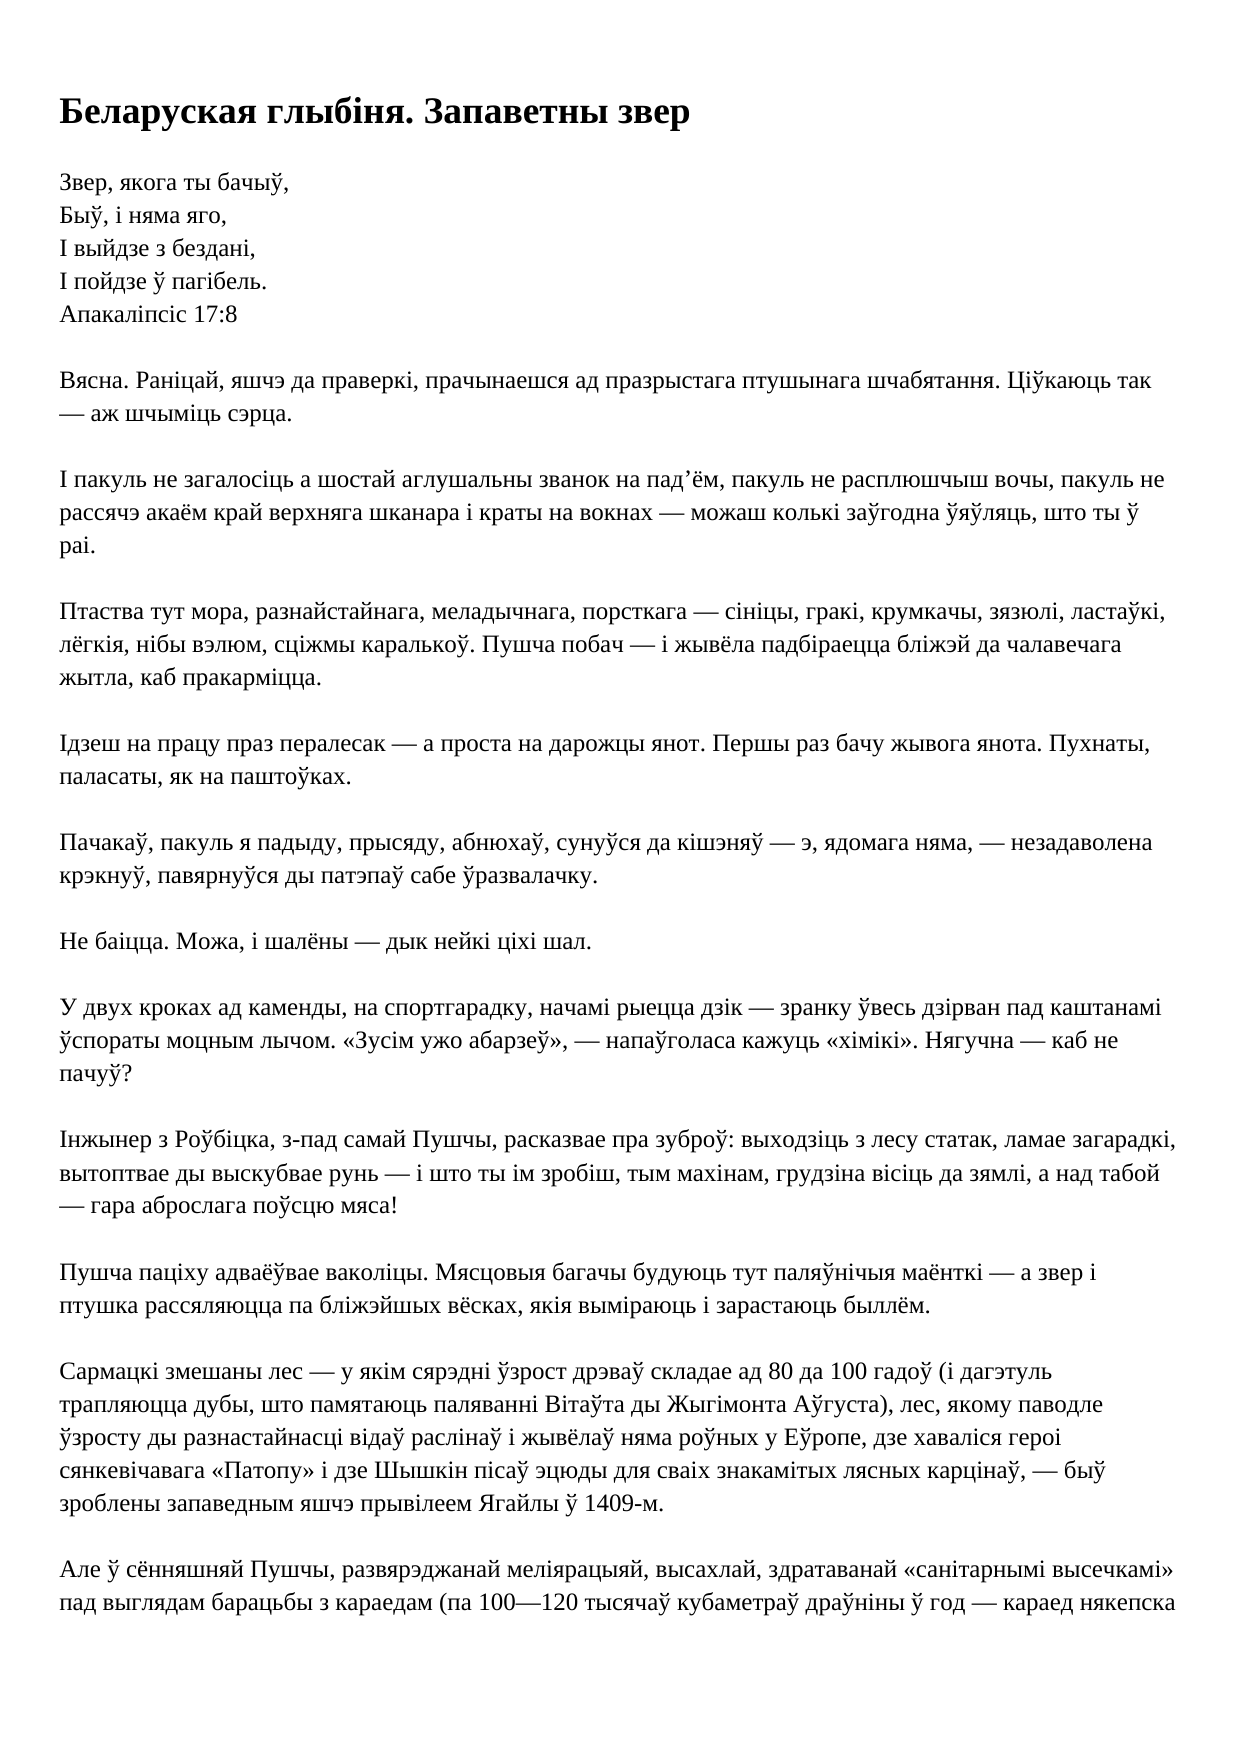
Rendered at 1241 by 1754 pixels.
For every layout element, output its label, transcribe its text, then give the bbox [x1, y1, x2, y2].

text Вясна. Раніцай, яшчэ да праверкі, прачынаешся ад празрыстага птушынага шчабятання. Ціўкаюць так — аж шчыміць сэрца. [59, 365, 1181, 427]
text Інжынер з Роўбіцка, з-пад самай Пушчы, расказвае пра зуброў: выходзіць з лесу статак, ламае загарадкі, вытоптвае ды выскубвае рунь — і што ты ім зробіш, тым махінам, грудзіна вісіць да зямлі, а над табой — гара аброслага поўсцю мяса! [59, 1124, 1181, 1219]
text Звер, якога ты бачыў, Быў, і няма яго, І выйдзе з бездані, І пойдзе ў пагібель. [59, 167, 1181, 295]
text Не баіцца. Можа, і шалёны — дык нейкі ціхі шал. [59, 926, 1181, 955]
text Пачакаў, пакуль я падыду, прысяду, абнюхаў, сунуўся да кішэняў — э, ядомага няма, — незадаволена крэкнуў, павярнуўся ды патэпаў сабе ўразвалачку. [59, 827, 1181, 889]
text Сармацкі змешаны лес — у якім сярэдні ўзрост дрэваў складае ад 80 да 100 гадоў (і дагэтуль трапляюцца дубы, што памятаюць паляванні Вітаўта ды Жыгімонта Аўгуста), лес, якому паводле ўзросту ды разнастайнасці відаў раслінаў і жывёлаў няма роўных у Еўропе, дзе хаваліся героі сянкевічавага «Патопу» і дзе Шышкін пісаў эцюды для сваіх знакамітых лясных карцінаў, — быў зроблены запаведным яшчэ прывілеем Ягайлы ў 1409-м. [59, 1356, 1181, 1517]
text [59, 1554, 1181, 1616]
text У двух кроках ад каменды, на спортгарадку, начамі рыецца дзік — зранку ўвесь дзірван пад каштанамі ўспораты моцным лычом. «Зусім ужо абарзеў», — напаўголаса кажуць «хімікі». Нягучна — каб не пачуў? [59, 992, 1181, 1087]
text Птаства тут мора, разнайстайнага, меладычнага, порсткага — сініцы, гракі, крумкачы, зязюлі, ластаўкі, лёгкія, нібы вэлюм, сціжмы каралькоў. Пушча побач — і жывёла падбіраецца бліжэй да чалавечага жытла, каб пракарміцца. [59, 596, 1181, 691]
text Апакаліпсіс 17:8 [59, 299, 1181, 328]
text І пакуль не загалосіць а шостай аглушальны званок на пад’ём, пакуль не расплюшчыш вочы, пакуль не рассячэ акаём край верхняга шканара і краты на вокнах — можаш колькі заўгодна ўяўляць, што ты ў раі. [59, 464, 1181, 559]
text Ідзеш на працу праз пералесак — а проста на дарожцы янот. Першы раз бачу жывога янота. Пухнаты, паласаты, як на паштоўках. [59, 728, 1181, 790]
text Пушча паціху адваёўвае ваколіцы. Мясцовыя багачы будуюць тут паляўнічыя маёнткі — а звер і птушка рассяляюцца па бліжэйшых вёсках, якія выміраюць і зарастаюць быллём. [59, 1257, 1181, 1318]
subtitle Беларуская глыбіня. Запаветны звер [59, 88, 1181, 131]
